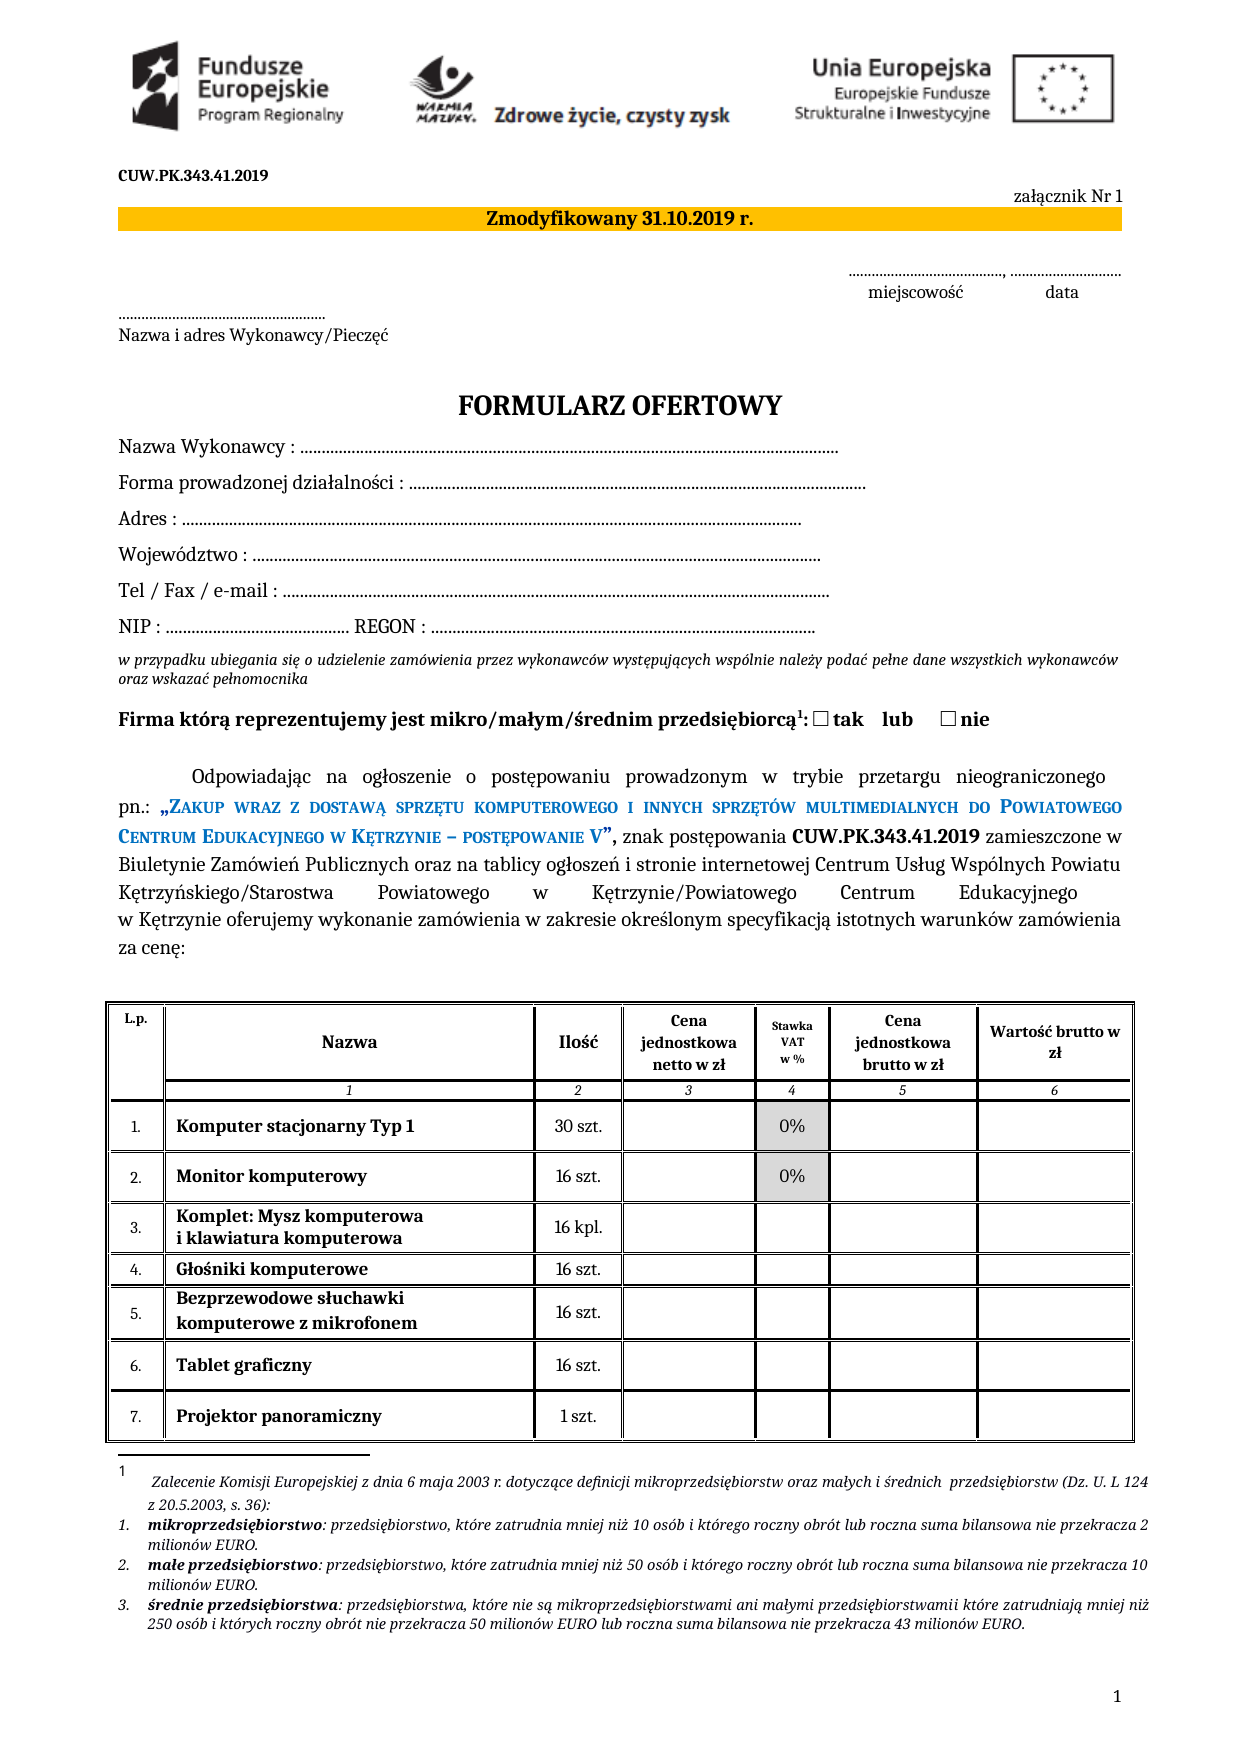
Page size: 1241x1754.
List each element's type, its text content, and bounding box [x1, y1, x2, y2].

table_header L.p. [109, 1005, 165, 1099]
table_cell [979, 1284, 1132, 1338]
table_cell 16 szt. [536, 1255, 621, 1284]
text FORMULARZ OFERTOWY [118, 389, 1122, 423]
table_cell [829, 1392, 977, 1440]
table_header Cena jednostkowa brutto w zł [829, 1003, 977, 1079]
table_cell [831, 1204, 976, 1251]
table_cell 5 [831, 1082, 976, 1099]
table_cell Monitor komputerowy [166, 1153, 533, 1201]
table_cell 4. [109, 1251, 163, 1284]
text Zmodyfikowany 31.10.2019 r. [118, 207, 1122, 231]
table_cell [624, 1255, 754, 1284]
table_cell Komputer stacjonarny Typ 1 [166, 1102, 533, 1150]
table_cell 16 szt. [536, 1288, 621, 1338]
table_cell [831, 1255, 976, 1284]
text w przypadku ubiegania się o udzielenie zamówienia przez wykonawców występujących wspólnie należy podać pełne dane wszystkich wykonawców oraz wskazać pełnomocnika [118, 650, 1122, 688]
table_cell 5. [109, 1284, 163, 1338]
text Nazwa Wykonawcy : .............................................................................................................................. [118, 434, 1122, 458]
table_cell 2. [107, 1150, 165, 1201]
table_cell 0% [757, 1153, 828, 1201]
table_cell [831, 1102, 976, 1150]
table_header Cena jednostkowa netto w zł [623, 1005, 755, 1079]
table_cell 4 [757, 1082, 828, 1099]
text Odpowiadając na ogłoszenie o postępowaniu prowadzonym w trybie przetargu nieograniczonego pn.: „Zakup wraz z dostawą sprzętu komputerowego i innych sprzętów multimedialnych do Powiatowego Centrum Edukacyjnego w Kętrzynie – postępowanie V”, znak postępowania CUW.PK.343.41.2019 zamieszczone w Biuletynie Zamówień Publicznych oraz na tablicy ogłoszeń i stronie internetowej Centrum Usług Wspólnych Powiatu Kętrzyńskiego/Starostwa Powiatowego w Kętrzynie/Powiatowego Centrum Edukacyjnego w Kętrzynie oferujemy wykonanie zamówienia w zakresie określonym specyfikacją istotnych warunków zamówienia za cenę: [118, 765, 1122, 959]
table_cell 16 szt. [536, 1342, 621, 1389]
table_header Nazwa [165, 1003, 534, 1079]
table_cell [624, 1288, 754, 1338]
text załącznik Nr 1 [118, 185, 1122, 207]
text miejscowość data [118, 281, 1122, 303]
table_cell [977, 1150, 1133, 1201]
table_cell Bezprzewodowe słuchawki komputerowe z mikrofonem [166, 1288, 533, 1338]
table_header Ilość [534, 1005, 623, 1079]
table_cell [977, 1201, 1133, 1251]
text Firma którą reprezentujemy jest mikro/małym/średnim przedsiębiorcą: □ tak lub □ nie [118, 703, 1122, 732]
table_cell [831, 1342, 976, 1389]
table_cell 7. [109, 1389, 165, 1440]
table_cell 2 [536, 1082, 621, 1099]
table_cell Tablet graficzny [166, 1342, 533, 1389]
table_cell [757, 1288, 828, 1338]
text ........................................, ............................. [118, 260, 1122, 281]
table_cell [979, 1338, 1132, 1389]
table_cell Komplet: Mysz komputerowa i klawiatura komputerowa [166, 1204, 533, 1251]
table_cell 3 [624, 1082, 754, 1099]
table_cell 1 szt. [534, 1392, 623, 1440]
table_cell 0% [757, 1102, 828, 1150]
table_cell Głośniki komputerowe [166, 1255, 533, 1284]
table_cell [757, 1255, 828, 1284]
text ...................................................... [118, 303, 1122, 324]
text Adres : ................................................................................................................................................. [118, 506, 1122, 530]
table_cell 6 [979, 1079, 1132, 1099]
text Nazwa i adres Wykonawcy/Pieczęć [118, 324, 1122, 346]
table_cell 1 [166, 1082, 533, 1099]
table_cell [624, 1204, 754, 1251]
table_cell [624, 1153, 754, 1201]
text Forma prowadzonej działalności : ........................................................................................................... [118, 471, 1122, 494]
text CUW.PK.343.41.2019 [118, 166, 1122, 185]
table_cell [624, 1342, 754, 1389]
table_cell [757, 1342, 828, 1389]
table_cell [831, 1288, 976, 1338]
table_cell [757, 1204, 828, 1251]
table_cell [623, 1392, 755, 1440]
table_cell 1. [109, 1099, 163, 1150]
table_cell [979, 1251, 1132, 1284]
text NIP : ........................................... REGON : .......................................................................................... [118, 614, 1122, 638]
table_cell 16 kpl. [536, 1204, 621, 1251]
text Województwo : ..................................................................................................................................... [118, 542, 1122, 566]
table_cell Projektor panoramiczny [165, 1392, 534, 1440]
table_cell 30 szt. [536, 1102, 621, 1150]
text Tel / Fax / e-mail : ................................................................................................................................ [118, 578, 1122, 602]
table_cell 3. [107, 1201, 165, 1251]
table_cell 6. [109, 1338, 163, 1389]
table_cell 16 szt. [536, 1153, 621, 1201]
table_cell [979, 1099, 1132, 1150]
table_cell [755, 1392, 829, 1440]
table_header Wartość brutto w zł [977, 1005, 1132, 1079]
table_header Stawka VAT w % [755, 1005, 829, 1079]
table_cell [831, 1153, 976, 1201]
table_cell [624, 1102, 754, 1150]
table_cell [977, 1389, 1132, 1440]
